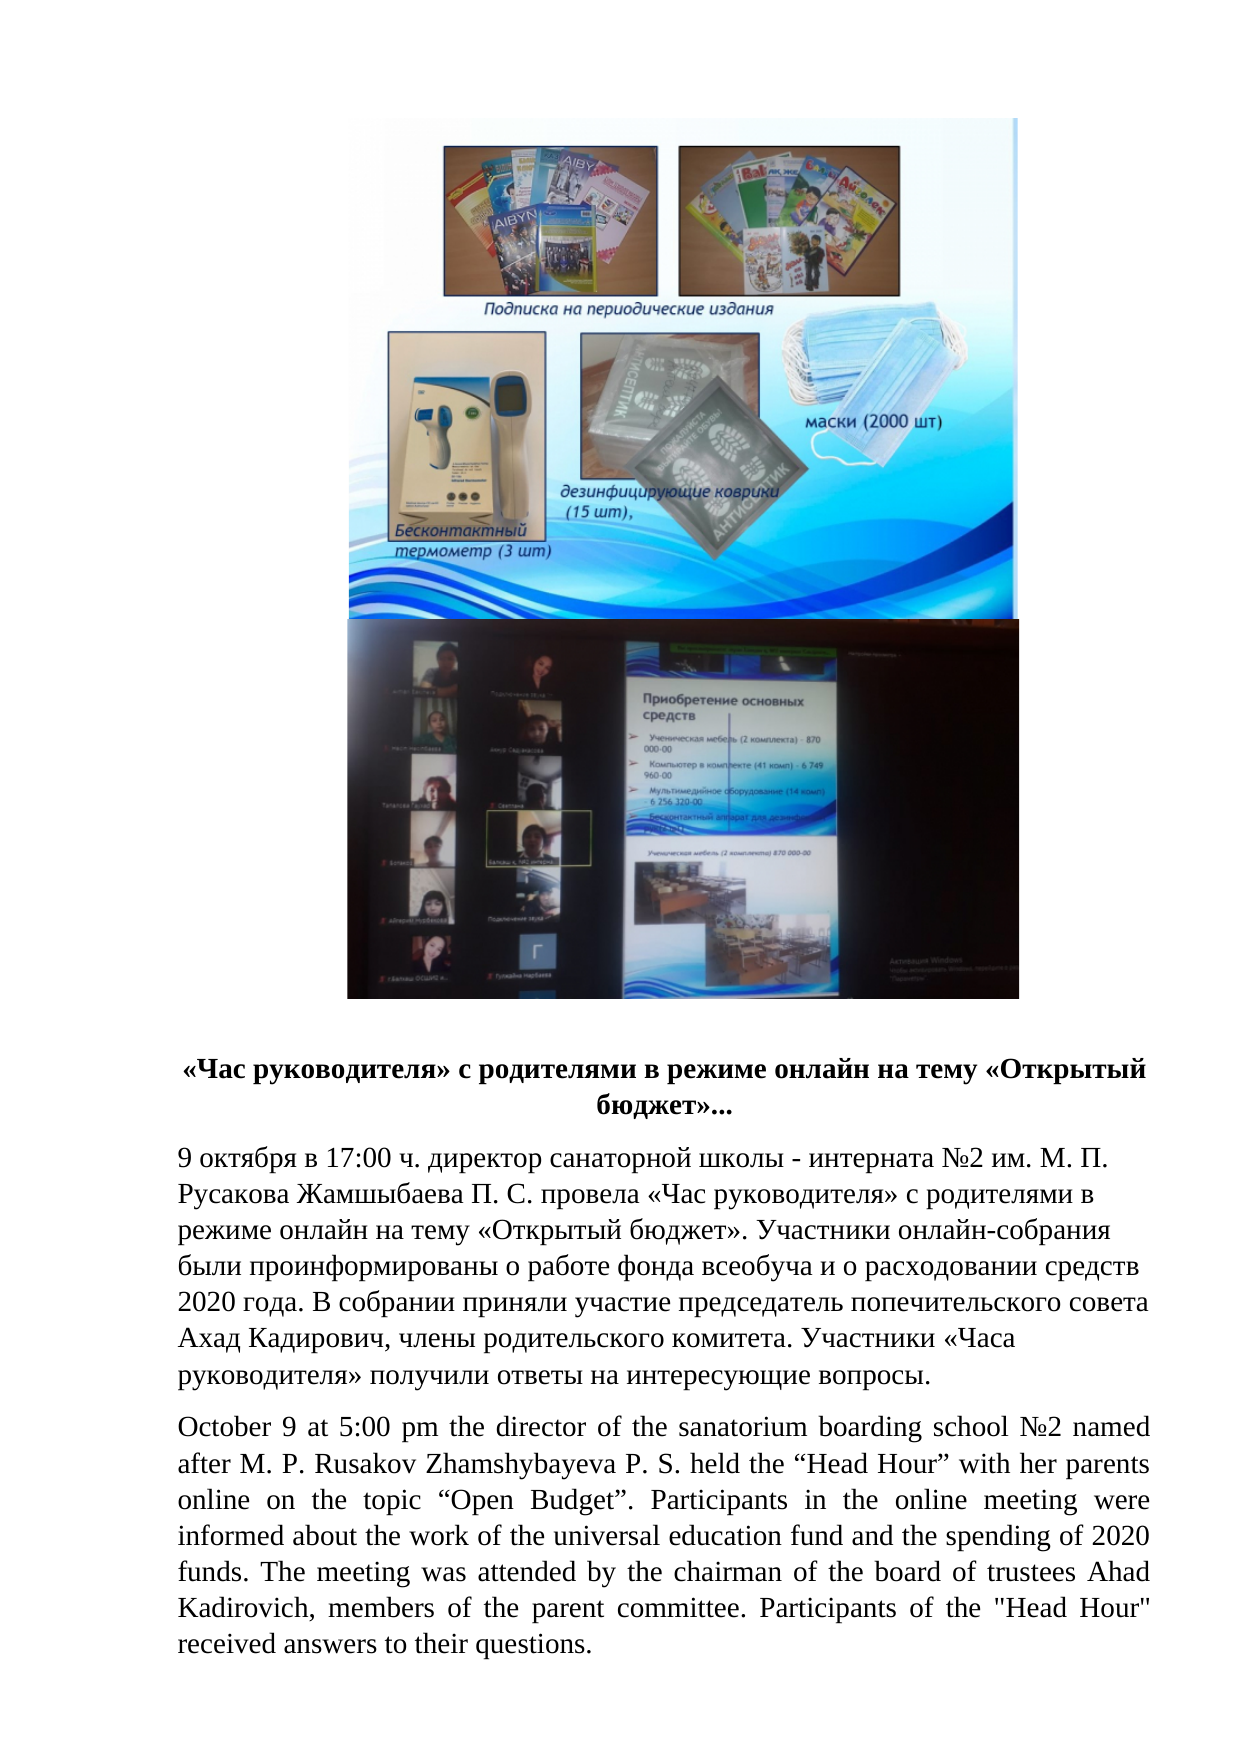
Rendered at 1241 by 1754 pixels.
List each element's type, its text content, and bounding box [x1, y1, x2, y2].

text 9 октября в 17:00 ч. директор санаторной школы - интерната №2 им. М. П. Русакова Жамшыбаева П. С. провела «Час руководителя» с родителями в режиме онлайн на тему «Открытый бюджет». Участники онлайн-собрания были проинформированы о работе фонда всеобуча и о расходовании средств 2020 года. В собрании приняли участие председатель попечительского совета Ахад Кадирович, члены родительского комитета. Участники «Часа руководителя» получили ответы на интересующие вопросы. [177, 1140, 1152, 1390]
text «Час руководителя» с родителями в режиме онлайн на тему «Открытый бюджет»... [177, 1051, 1152, 1121]
text October 9 at 5:00 pm the director of the sanatorium boarding school №2 named after M. P. Rusakov Zhamshybayeva P. S. held the “Head Hour” with her parents online on the topic “Open Budget”. Participants in the online meeting were informed about the work of the universal education fund and the spending of 2020 funds. The meeting was attended by the chairman of the board of trustees Ahad Kadirovich, members of the parent committee. Participants of the "Head Hour" received answers to their questions. [177, 1624, 1152, 1660]
picture [347, 118, 1020, 999]
